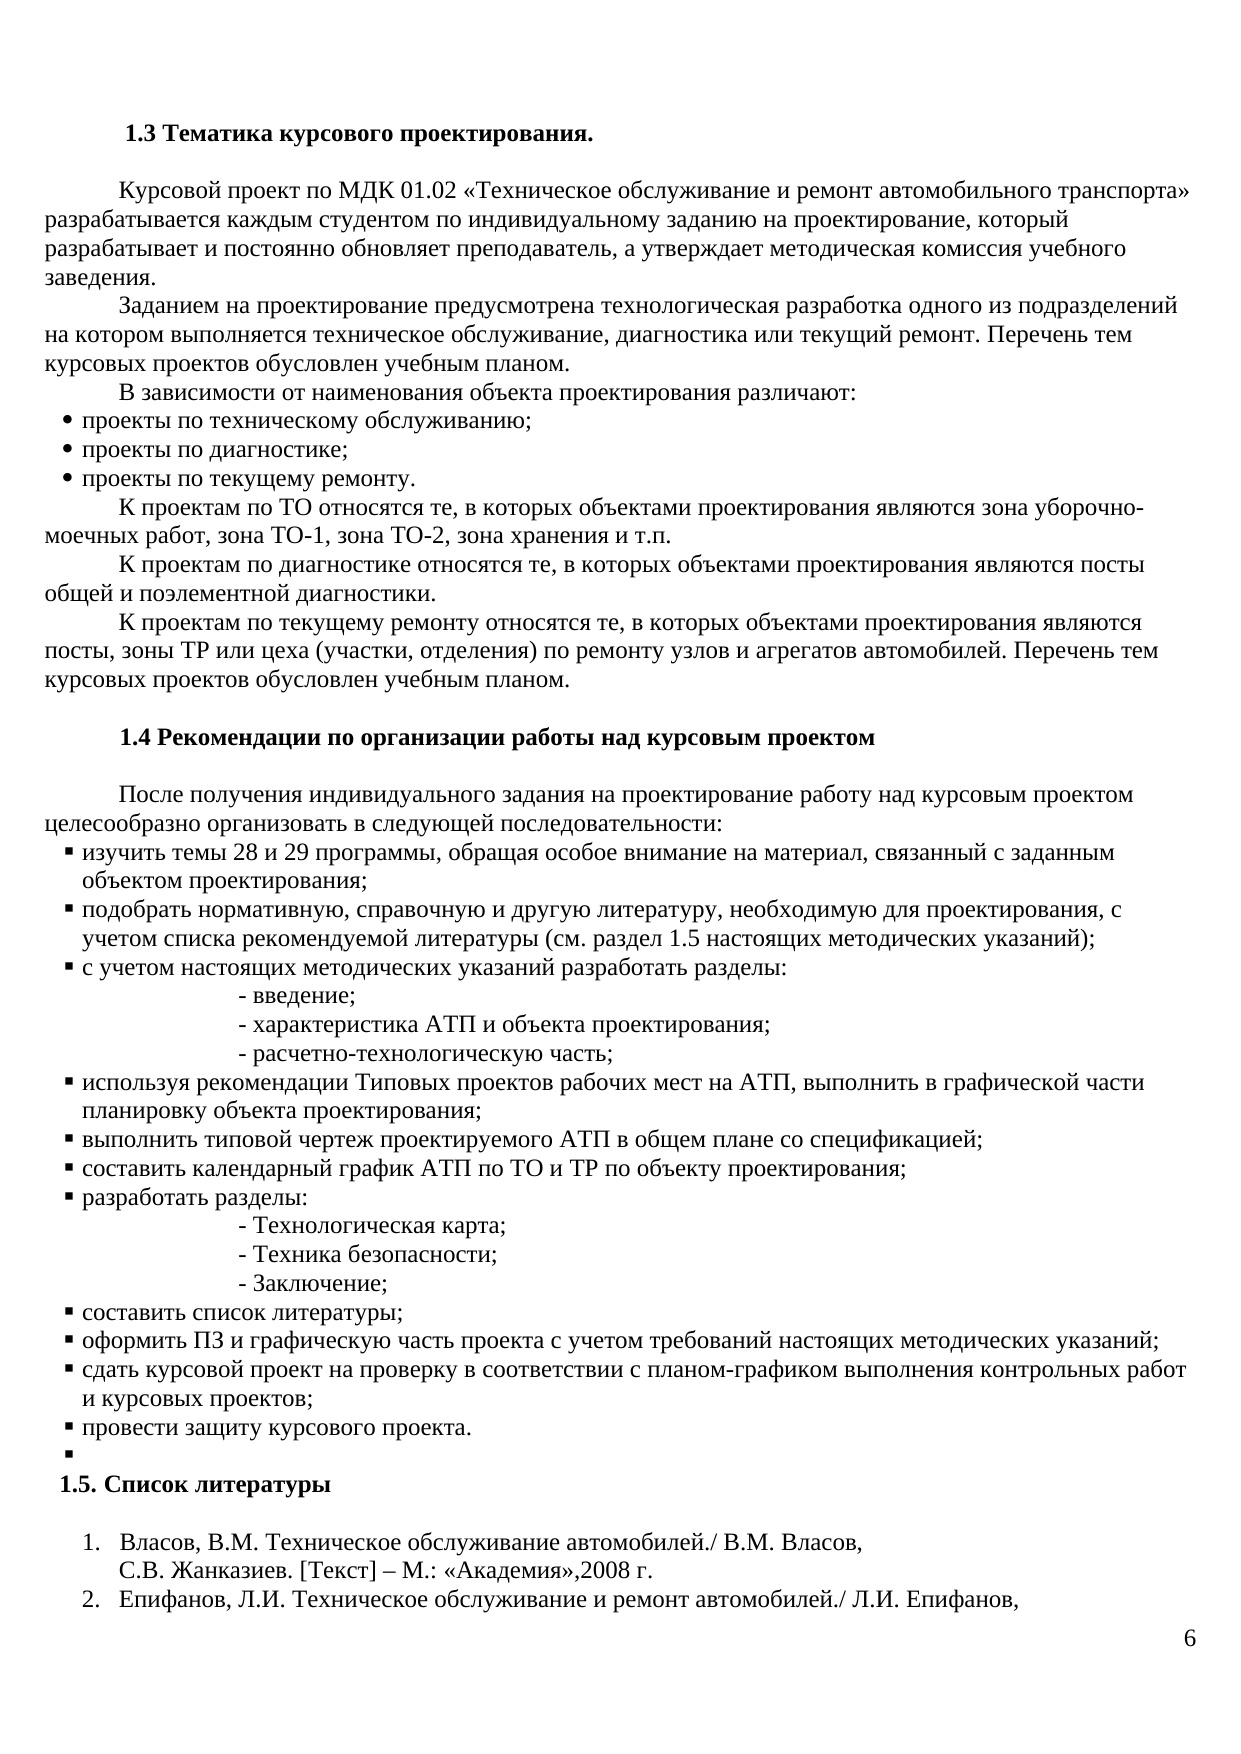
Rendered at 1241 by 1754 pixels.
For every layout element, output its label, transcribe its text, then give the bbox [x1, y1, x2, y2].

list Список литературы [59, 1469, 1196, 1498]
text - характеристика АТП и объекта проектирования; [63, 1009, 1196, 1038]
list разработать разделы: [63, 1182, 1196, 1211]
list составить календарный график АТП по ТО и ТР по объекту проектирования; [63, 1153, 1196, 1182]
list выполнить типовой чертеж проектируемого АТП в общем плане со спецификацией; [63, 1124, 1196, 1153]
list проекты по диагностике; [63, 434, 1196, 463]
list Епифанов, Л.И. Техническое обслуживание и ремонт автомобилей./ Л.И. Епифанов, [82, 1584, 1196, 1613]
text К проектам по ТО относятся те, в которых объектами проектирования являются зона уборочно-моечных работ, зона ТО-1, зона ТО-2, зона хранения и т.п. [44, 492, 1196, 549]
text В зависимости от наименования объекта проектирования различают: [44, 377, 1196, 406]
text 1.3 Тематика курсового проектирования. [118, 118, 1196, 147]
text - расчетно-технологическую часть; [63, 1038, 1196, 1067]
list подобрать нормативную, справочную и другую литературу, необходимую для проектирования, с учетом списка рекомендуемой литературы (см. раздел 1.5 настоящих методических указаний); [63, 894, 1196, 952]
list Рекомендации по организации работы над курсовым проектом [119, 722, 1196, 751]
list изучить темы 28 и 29 программы, обращая особое внимание на материал, связанный с заданным объектом проектирования; [63, 837, 1196, 894]
text - введение; [63, 981, 1196, 1009]
list с учетом настоящих методических указаний разработать разделы: [63, 952, 1196, 981]
text - Заключение; [63, 1268, 1196, 1297]
text Курсовой проект по МДК 01.02 «Техническое обслуживание и ремонт автомобильного транспорта» разрабатывается каждым студентом по индивидуальному заданию на проектирование, который разрабатывает и постоянно обновляет преподаватель, а утверждает методическая комиссия учебного заведения. [44, 176, 1196, 291]
list проекты по текущему ремонту. [63, 463, 1196, 492]
text К проектам по текущему ремонту относятся те, в которых объектами проектирования являются посты, зоны ТР или цеха (участки, отделения) по ремонту узлов и агрегатов автомобилей. Перечень тем курсовых проектов обусловлен учебным планом. [44, 607, 1196, 693]
list Власов, В.М. Техническое обслуживание автомобилей./ В.М. Власов, [82, 1527, 1196, 1556]
list используя рекомендации Типовых проектов рабочих мест на АТП, выполнить в графической части планировку объекта проектирования; [63, 1067, 1196, 1124]
list оформить ПЗ и графическую часть проекта с учетом требований настоящих методических указаний; [63, 1326, 1196, 1354]
list С.В. Жанказиев. [Текст] – М.: «Академия»,2008 г. [119, 1556, 1196, 1584]
text - Техника безопасности; [63, 1239, 1196, 1268]
list составить список литературы; [63, 1297, 1196, 1326]
list проекты по техническому обслуживанию; [63, 406, 1196, 434]
list сдать курсовой проект на проверку в соответствии с планом-графиком выполнения контрольных работ и курсовых проектов; [63, 1354, 1196, 1412]
text Заданием на проектирование предусмотрена технологическая разработка одного из подразделений на котором выполняется техническое обслуживание, диагностика или текущий ремонт. Перечень тем курсовых проектов обусловлен учебным планом. [44, 291, 1196, 377]
text - Технологическая карта; [63, 1211, 1196, 1239]
text К проектам по диагностике относятся те, в которых объектами проектирования являются посты общей и поэлементной диагностики. [44, 549, 1196, 607]
text После получения индивидуального задания на проектирование работу над курсовым проектом целесообразно организовать в следующей последовательности: [44, 779, 1196, 837]
list провести защиту курсового проекта. [63, 1412, 1196, 1441]
